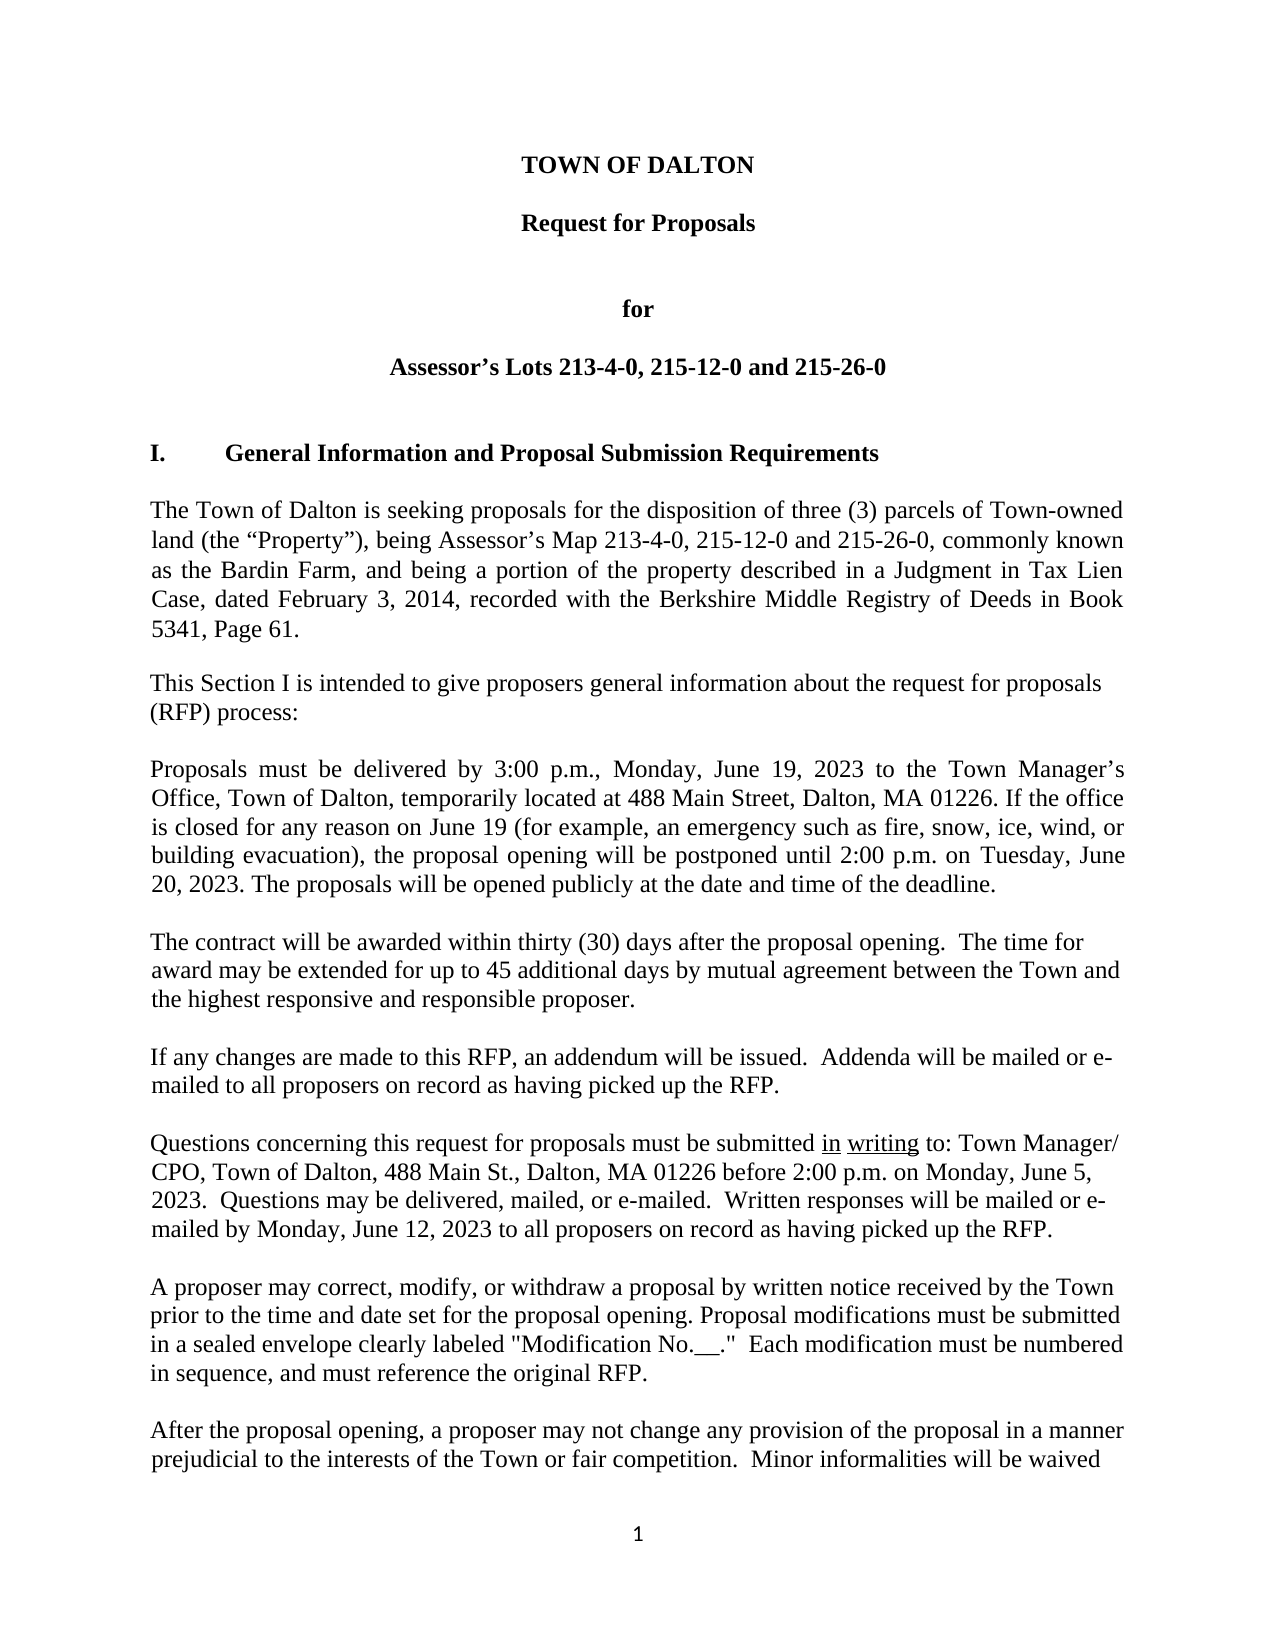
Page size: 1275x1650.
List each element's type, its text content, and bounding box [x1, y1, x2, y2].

text The contract will be awarded within thirty (30) days after the proposal opening. The time for award may be extended for up to 45 additional days by mutual agreement between the Town and the highest responsive and responsible proposer. [150, 927, 1125, 1013]
text Request for Proposals [151, 208, 1125, 237]
text The Town of Dalton is seeking proposals for the disposition of three (3) parcels of Town-owned land (the “Property”), being Assessor’s Map 213-4-0, 215-12-0 and 215-26-0, commonly known as the Bardin Farm, and being a portion of the property described in a Judgment in Tax Lien Case, dated February 3, 2014, recorded with the Berkshire Middle Registry of Deeds in Book 5341, Page 61. [150, 496, 1125, 643]
text Proposals must be delivered by 3:00 p.m., Monday, June 19, 2023 to the Town Manager’s Office, Town of Dalton, temporarily located at 488 Main Street, Dalton, MA 01226. If the office is closed for any reason on June 19 (for example, an emergency such as fire, snow, ice, wind, or building evacuation), the proposal opening will be postponed until 2:00 p.m. on Tuesday, June 20, 2023. The proposals will be opened publicly at the date and time of the deadline. [150, 754, 1125, 898]
text A proposer may correct, modify, or withdraw a proposal by written notice received by the Town prior to the time and date set for the proposal opening. Proposal modifications must be submitted in a sealed envelope clearly labeled "Modification No.__." Each modification must be numbered in sequence, and must reference the original RFP. [150, 1272, 1125, 1387]
text for [151, 294, 1125, 323]
text This Section I is intended to give proposers general information about the request for proposals (RFP) process: [149, 668, 1125, 726]
text Assessor’s Lots 213-4-0, 215-12-0 and 215-26-0 [151, 352, 1125, 381]
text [150, 1416, 1125, 1473]
list General Information and Proposal Submission Requirements [149, 438, 1125, 467]
text Questions concerning this request for proposals must be submitted in writing to: Town Manager/ CPO, Town of Dalton, 488 Main St., Dalton, MA 01226 before 2:00 p.m. on Monday, June 5, 2023. Questions may be delivered, mailed, or e-mailed. Written responses will be mailed or e-mailed by Monday, June 12, 2023 to all proposers on record as having picked up the RFP. [150, 1128, 1125, 1243]
text TOWN OF DALTON [150, 151, 1125, 179]
text If any changes are made to this RFP, an addendum will be issued. Addenda will be mailed or e-mailed to all proposers on record as having picked up the RFP. [150, 1042, 1125, 1099]
